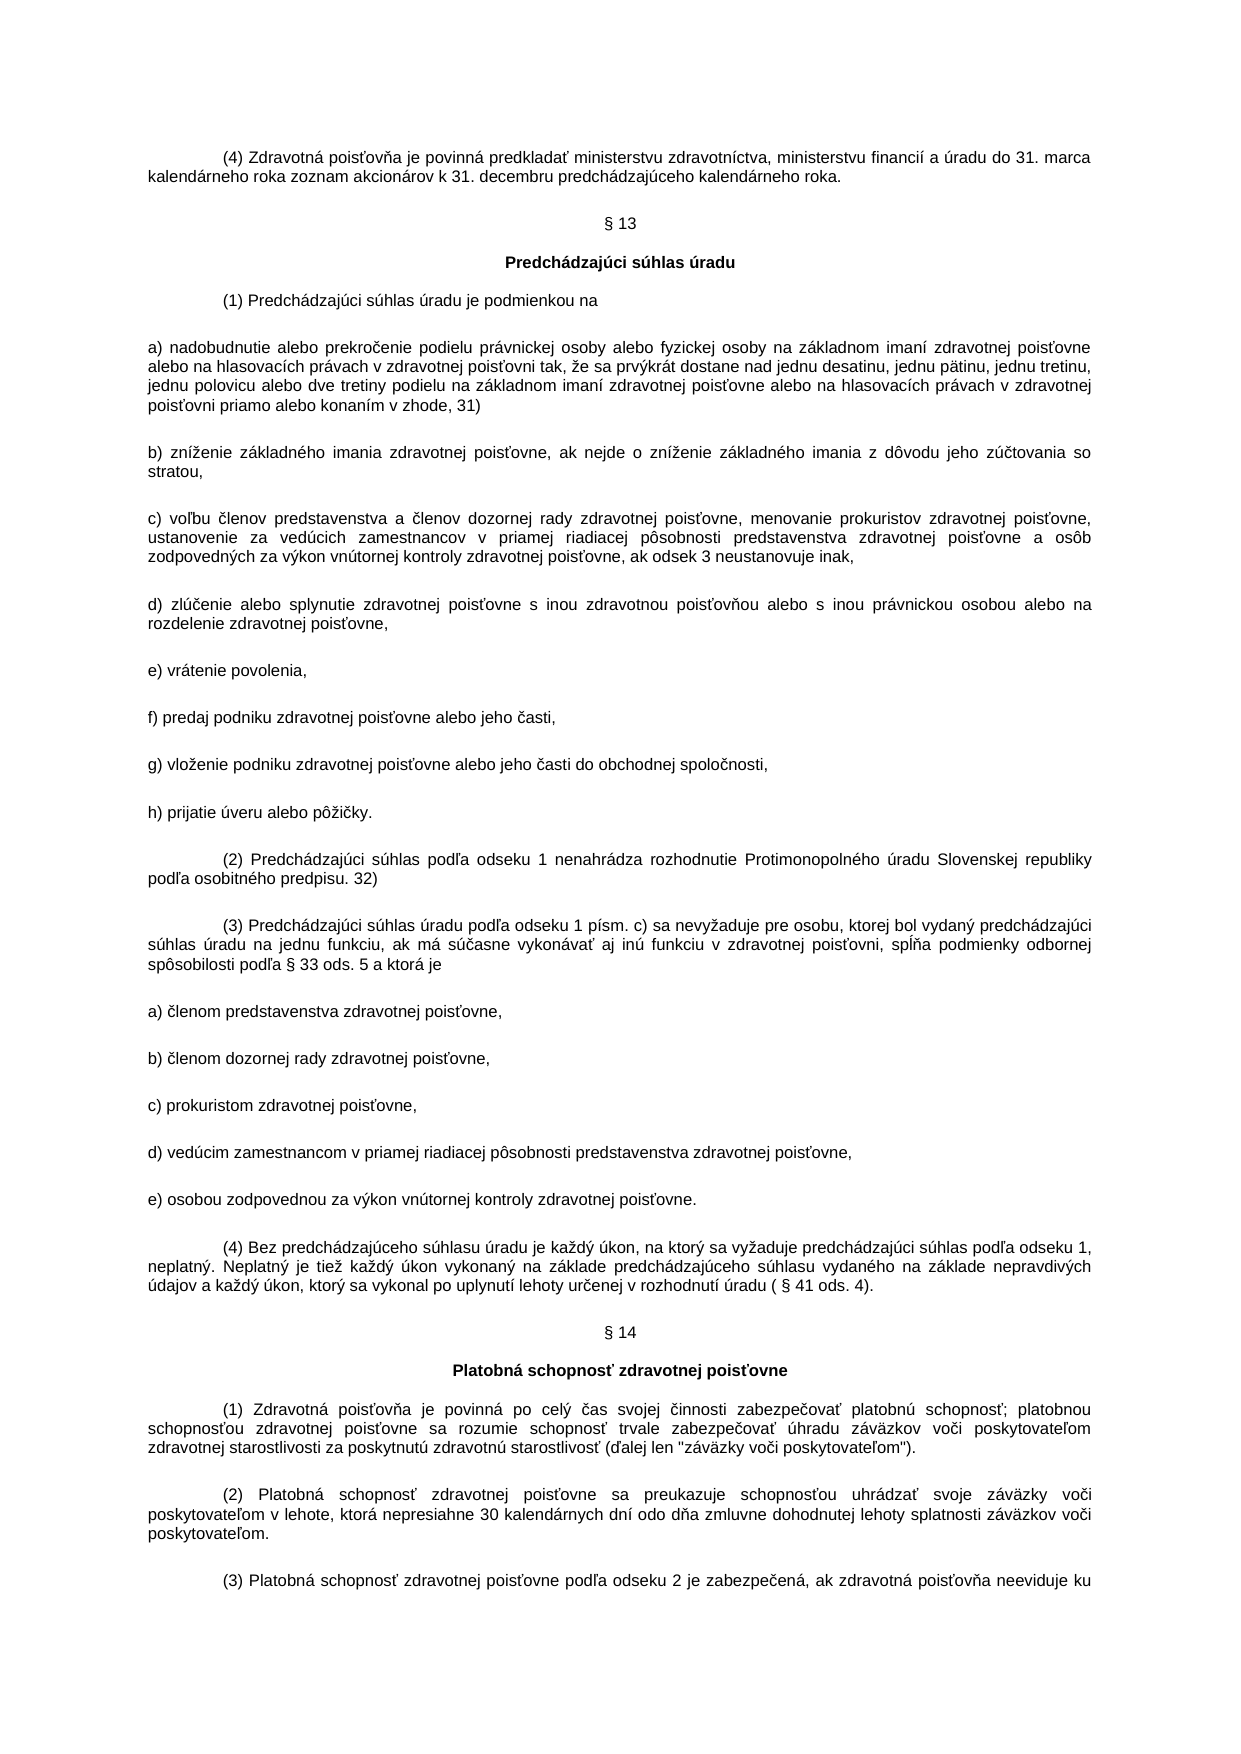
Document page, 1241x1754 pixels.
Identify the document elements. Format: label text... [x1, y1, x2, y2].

text b) zníženie základného imania zdravotnej poisťovne, ak nejde o zníženie základného imania z dôvodu jeho zúčtovania so stratou, [148, 443, 1092, 481]
text e) osobou zodpovednou za výkon vnútornej kontroly zdravotnej poisťovne. [148, 1190, 1092, 1209]
text § 14 [148, 1323, 1092, 1342]
text (2) Predchádzajúci súhlas podľa odseku 1 nenahrádza rozhodnutie Protimonopolného úradu Slovenskej republiky podľa osobitného predpisu. 32) [148, 849, 1092, 888]
text (1) Zdravotná poisťovňa je povinná po celý čas svojej činnosti zabezpečovať platobnú schopnosť; platobnou schopnosťou zdravotnej poisťovne sa rozumie schopnosť trvale zabezpečovať úhradu záväzkov voči poskytovateľom zdravotnej starostlivosti za poskytnutú zdravotnú starostlivosť (ďalej len "záväzky voči poskytovateľom"). [148, 1399, 1092, 1457]
text § 13 [148, 214, 1092, 233]
text d) vedúcim zamestnancom v priamej riadiacej pôsobnosti predstavenstva zdravotnej poisťovne, [148, 1143, 1092, 1162]
text a) členom predstavenstva zdravotnej poisťovne, [148, 1001, 1092, 1021]
text g) vloženie podniku zdravotnej poisťovne alebo jeho časti do obchodnej spoločnosti, [148, 755, 1092, 774]
text (4) Zdravotná poisťovňa je povinná predkladať ministerstvu zdravotníctva, ministerstvu financií a úradu do 31. marca kalendárneho roka zoznam akcionárov k 31. decembru predchádzajúceho kalendárneho roka. [148, 148, 1092, 186]
text h) prijatie úveru alebo pôžičky. [148, 802, 1092, 822]
text Predchádzajúci súhlas úradu [148, 252, 1092, 272]
text b) členom dozornej rady zdravotnej poisťovne, [148, 1049, 1092, 1068]
text Platobná schopnosť zdravotnej poisťovne [148, 1361, 1092, 1380]
text c) voľbu členov predstavenstva a členov dozornej rady zdravotnej poisťovne, menovanie prokuristov zdravotnej poisťovne, ustanovenie za vedúcich zamestnancov v priamej riadiacej pôsobnosti predstavenstva zdravotnej poisťovne a osôb zodpovedných za výkon vnútornej kontroly zdravotnej poisťovne, ak odsek 3 neustanovuje inak, [148, 509, 1092, 566]
text a) nadobudnutie alebo prekročenie podielu právnickej osoby alebo fyzickej osoby na základnom imaní zdravotnej poisťovne alebo na hlasovacích právach v zdravotnej poisťovni tak, že sa prvýkrát dostane nad jednu desatinu, jednu pätinu, jednu tretinu, jednu polovicu alebo dve tretiny podielu na základnom imaní zdravotnej poisťovne alebo na hlasovacích právach v zdravotnej poisťovni priamo alebo konaním v zhode, 31) [148, 338, 1092, 414]
text d) zlúčenie alebo splynutie zdravotnej poisťovne s inou zdravotnou poisťovňou alebo s inou právnickou osobou alebo na rozdelenie zdravotnej poisťovne, [148, 594, 1092, 633]
text f) predaj podniku zdravotnej poisťovne alebo jeho časti, [148, 708, 1092, 727]
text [148, 1571, 1092, 1590]
text (1) Predchádzajúci súhlas úradu je podmienkou na [148, 291, 1092, 310]
text c) prokuristom zdravotnej poisťovne, [148, 1096, 1092, 1115]
text (3) Predchádzajúci súhlas úradu podľa odseku 1 písm. c) sa nevyžaduje pre osobu, ktorej bol vydaný predchádzajúci súhlas úradu na jednu funkciu, ak má súčasne vykonávať aj inú funkciu v zdravotnej poisťovni, spĺňa podmienky odbornej spôsobilosti podľa § 33 ods. 5 a ktorá je [148, 916, 1092, 973]
text e) vrátenie povolenia, [148, 661, 1092, 680]
text (4) Bez predchádzajúceho súhlasu úradu je každý úkon, na ktorý sa vyžaduje predchádzajúci súhlas podľa odseku 1, neplatný. Neplatný je tiež každý úkon vykonaný na základe predchádzajúceho súhlasu vydaného na základe nepravdivých údajov a každý úkon, ktorý sa vykonal po uplynutí lehoty určenej v rozhodnutí úradu ( § 41 ods. 4). [148, 1237, 1092, 1295]
text (2) Platobná schopnosť zdravotnej poisťovne sa preukazuje schopnosťou uhrádzať svoje záväzky voči poskytovateľom v lehote, ktorá nepresiahne 30 kalendárnych dní odo dňa zmluvne dohodnutej lehoty splatnosti záväzkov voči poskytovateľom. [148, 1485, 1092, 1543]
